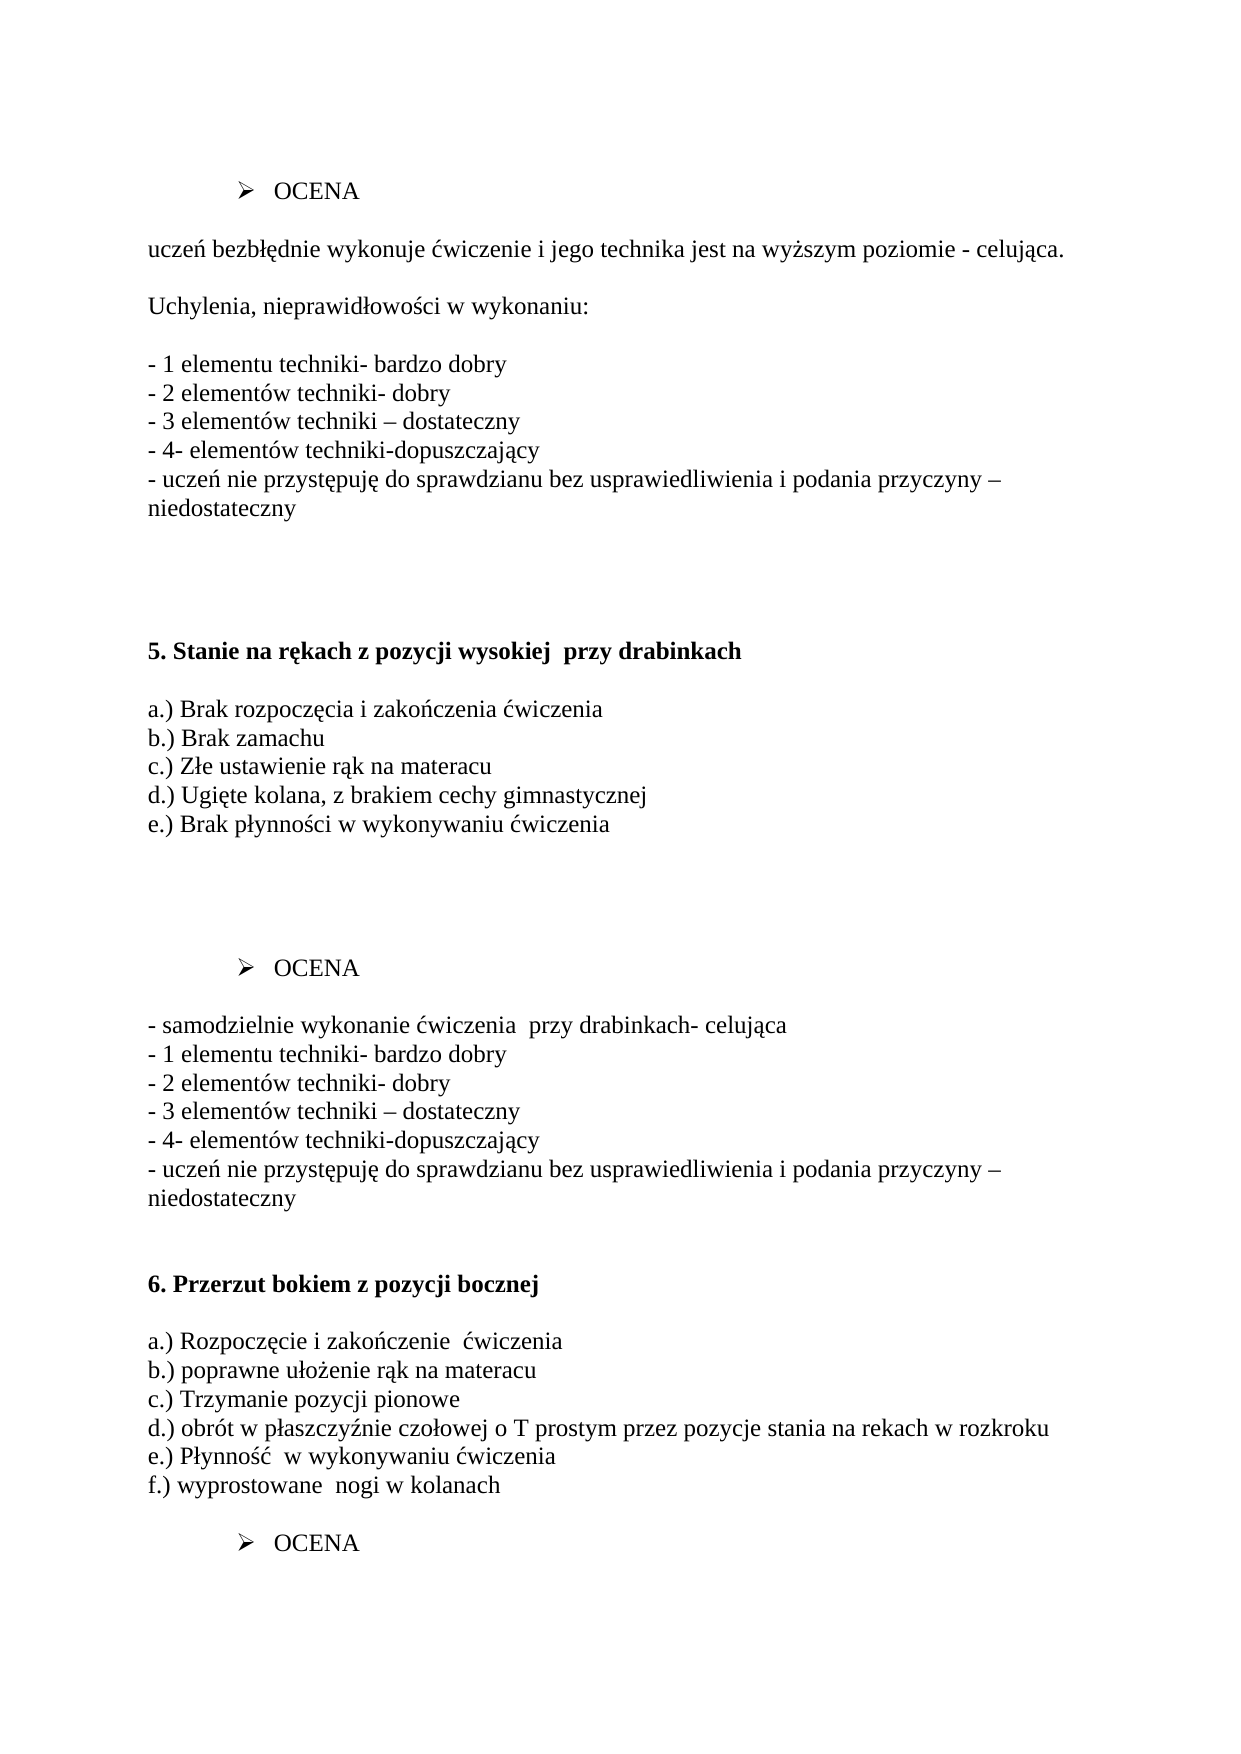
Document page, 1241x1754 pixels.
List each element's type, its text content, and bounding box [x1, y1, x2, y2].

text a.) Rozpoczęcie i zakończenie ćwiczenia [148, 1326, 1093, 1355]
text Uchylenia, nieprawidłowości w wykonaniu: [148, 291, 1093, 320]
text c.) Złe ustawienie rąk na materacu [148, 751, 1093, 780]
text e.) Płynność w wykonywaniu ćwiczenia [148, 1441, 1093, 1470]
list OCENA [236, 953, 1093, 981]
list OCENA [236, 1528, 1093, 1556]
text - uczeń nie przystępuję do sprawdzianu bez usprawiedliwienia i podania przyczyny – niedostateczny [148, 464, 1093, 521]
text - 1 elementu techniki- bardzo dobry [148, 1039, 1093, 1068]
text 6. Przerzut bokiem z pozycji bocznej [148, 1269, 1093, 1298]
text a.) Brak rozpoczęcia i zakończenia ćwiczenia [148, 694, 1093, 723]
text - samodzielnie wykonanie ćwiczenia przy drabinkach- celująca [148, 1010, 1093, 1039]
list OCENA [236, 176, 1093, 205]
text - 4- elementów techniki-dopuszczający [148, 435, 1093, 464]
text - 3 elementów techniki – dostateczny [148, 1096, 1093, 1125]
text c.) Trzymanie pozycji pionowe [148, 1384, 1093, 1413]
text uczeń bezbłędnie wykonuje ćwiczenie i jego technika jest na wyższym poziomie - celująca. [148, 234, 1093, 263]
text e.) Brak płynności w wykonywaniu ćwiczenia [148, 809, 1093, 838]
text - 4- elementów techniki-dopuszczający [148, 1125, 1093, 1154]
text d.) obrót w płaszczyźnie czołowej o T prostym przez pozycje stania na rekach w rozkroku [148, 1413, 1093, 1441]
text d.) Ugięte kolana, z brakiem cechy gimnastycznej [148, 780, 1093, 809]
text - 2 elementów techniki- dobry [148, 378, 1093, 406]
text - 3 elementów techniki – dostateczny [148, 406, 1093, 435]
text - uczeń nie przystępuję do sprawdzianu bez usprawiedliwienia i podania przyczyny – niedostateczny [148, 1154, 1093, 1211]
text - 2 elementów techniki- dobry [148, 1068, 1093, 1096]
text - 1 elementu techniki- bardzo dobry [148, 349, 1093, 378]
text 5. Stanie na rękach z pozycji wysokiej przy drabinkach [148, 636, 1093, 665]
text b.) Brak zamachu [148, 723, 1093, 751]
text f.) wyprostowane nogi w kolanach [148, 1470, 1093, 1499]
text b.) poprawne ułożenie rąk na materacu [148, 1355, 1093, 1384]
